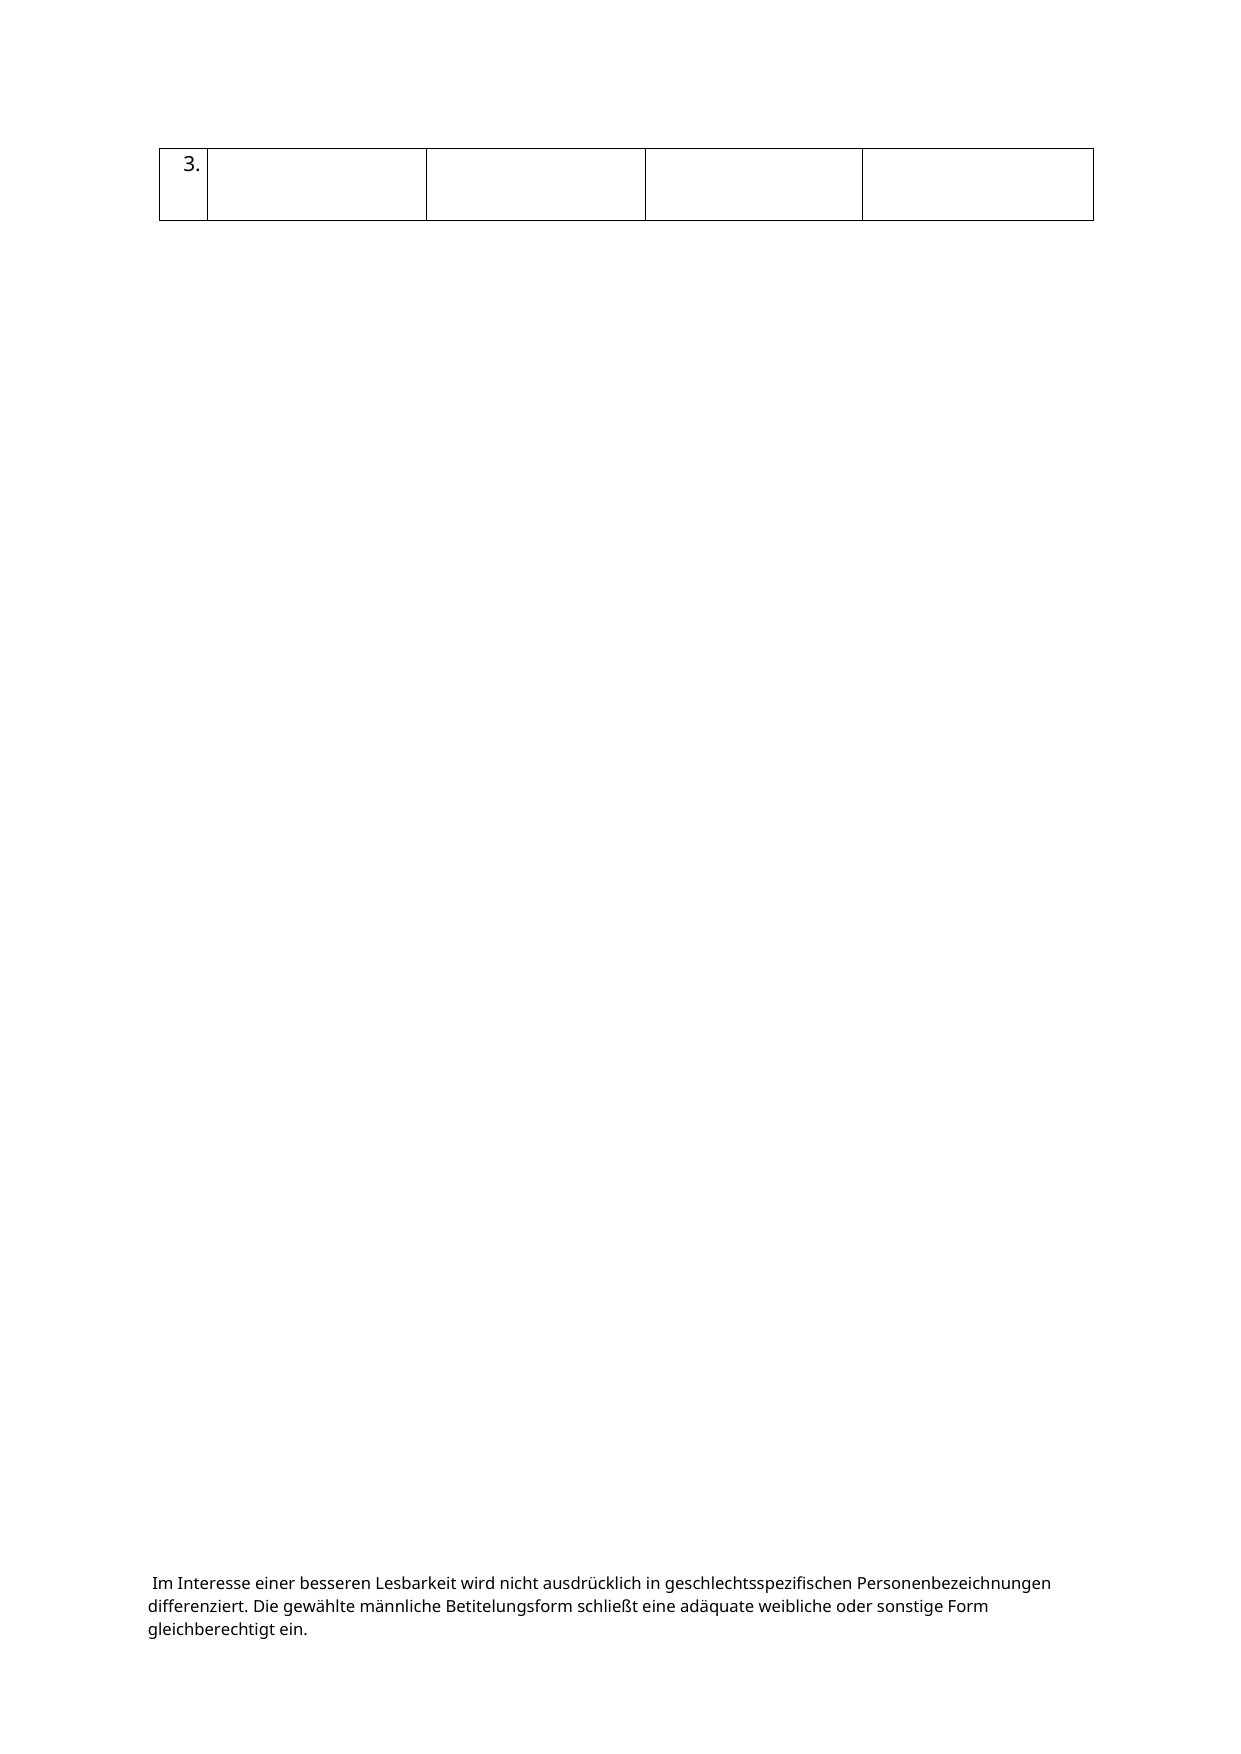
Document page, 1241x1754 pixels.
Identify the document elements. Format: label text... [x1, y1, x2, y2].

table_cell [208, 149, 426, 220]
table_cell [863, 149, 1093, 220]
table_cell [427, 149, 645, 220]
table_cell [646, 149, 862, 220]
table_cell 3. [160, 149, 207, 220]
